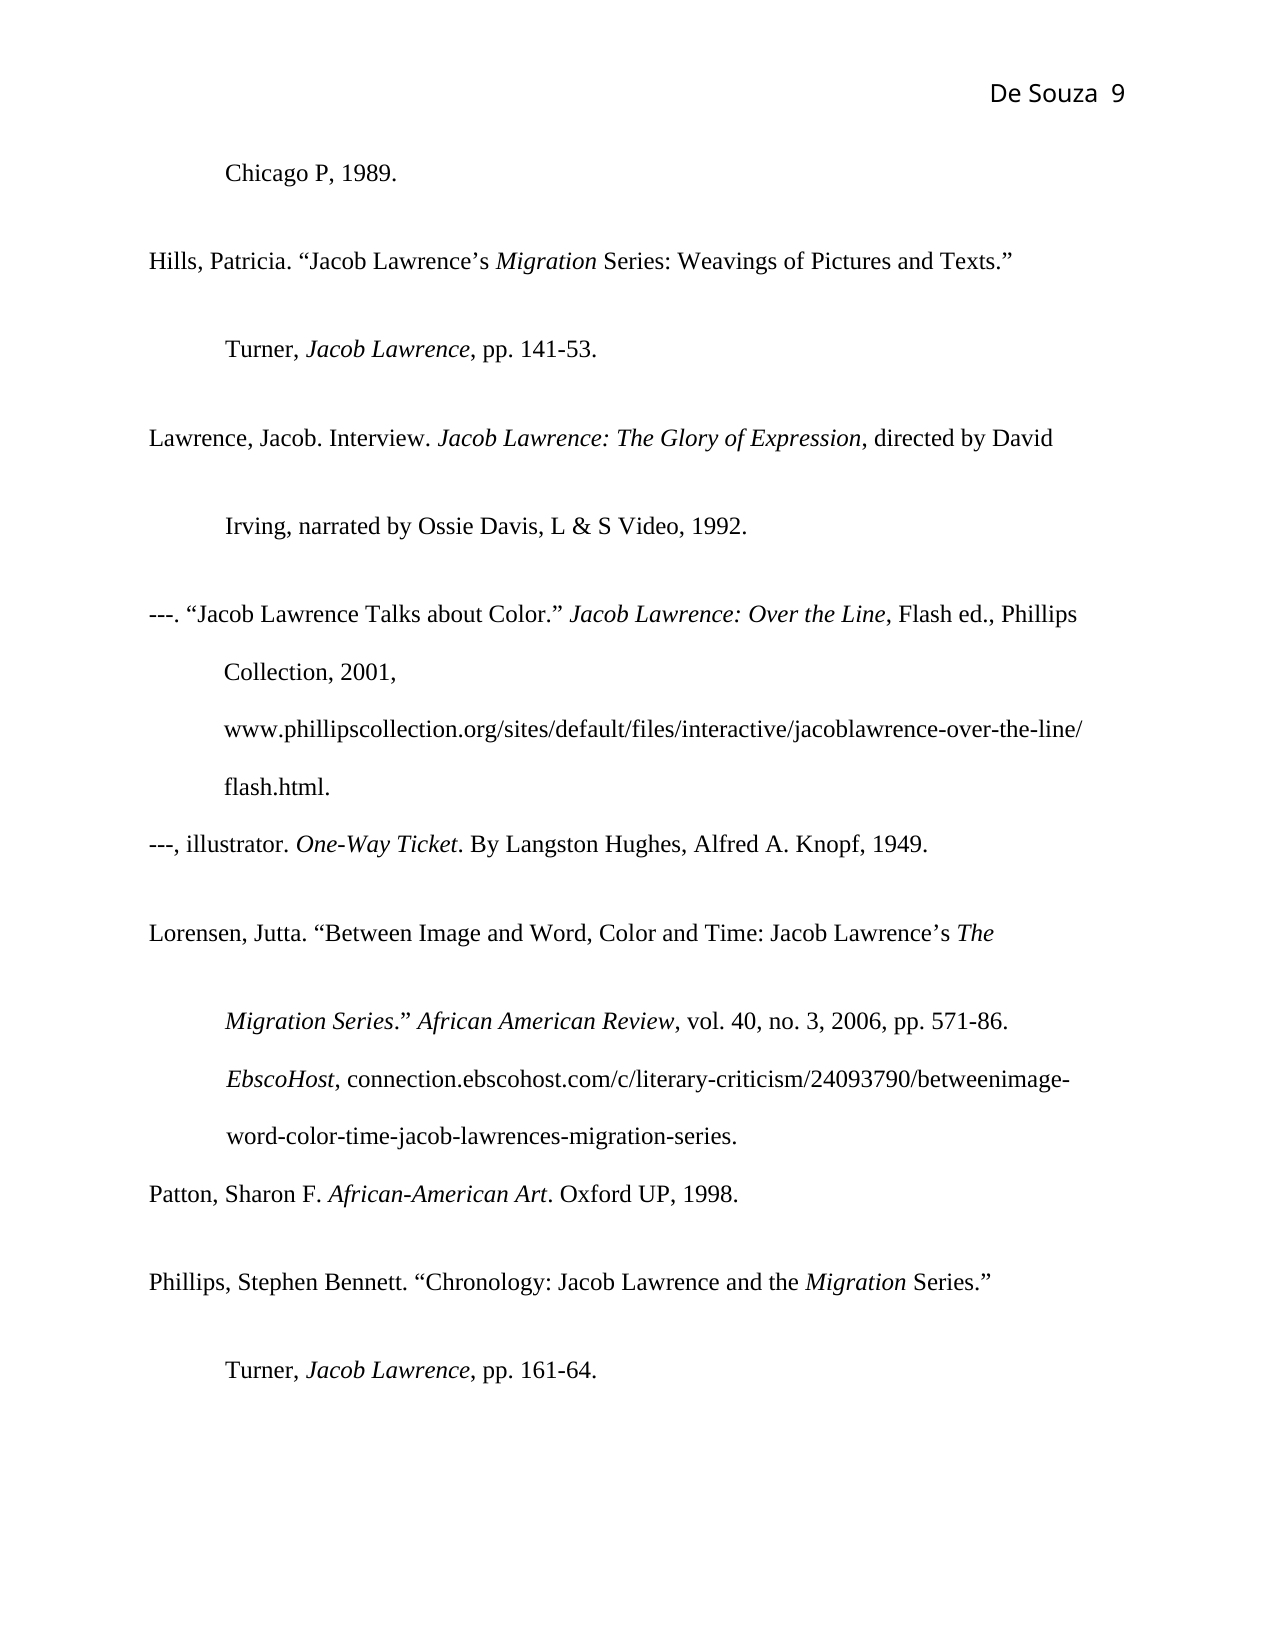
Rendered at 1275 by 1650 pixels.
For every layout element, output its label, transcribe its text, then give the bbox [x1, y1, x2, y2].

text Patton, Sharon F. African-American Art. Oxford UP, 1998. [148, 1179, 1120, 1207]
text Lawrence, Jacob. Interview. Jacob Lawrence: The Glory of Expression, directed by David [148, 423, 1120, 452]
text ---, illustrator. One-Way Ticket. By Langston Hughes, Alfred A. Knopf, 1949. [148, 829, 1120, 858]
text Turner, Jacob Lawrence, pp. 161-64. [225, 1355, 1120, 1384]
text Hills, Patricia. “Jacob Lawrence’s Migration Series: Weavings of Pictures and Texts.” [148, 246, 1120, 275]
text Turner, Jacob Lawrence, pp. 141-53. [225, 334, 1120, 363]
text Migration Series.” African American Review, vol. 40, no. 3, 2006, pp. 571-86. EbscoHost, connection.ebscohost.com/c/literary-criticism/24093790/betweenimage-word-color-time-jacob-lawrences-migration-series. [225, 1006, 1120, 1150]
text Phillips, Stephen Bennett. “Chronology: Jacob Lawrence and the Migration Series.” [148, 1267, 1120, 1296]
text ---. “Jacob Lawrence Talks about Color.” Jacob Lawrence: Over the Line, Flash ed., Phillips Collection, 2001, www.phillipscollection.org/sites/default/files/interactive/jacoblawrence-over-the-line/flash.html. [148, 599, 1120, 801]
text Chicago P, 1989. [225, 158, 1120, 187]
text Irving, narrated by Ossie Davis, L & S Video, 1992. [225, 511, 1120, 540]
text Lorensen, Jutta. “Between Image and Word, Color and Time: Jacob Lawrence’s The [148, 918, 1120, 947]
